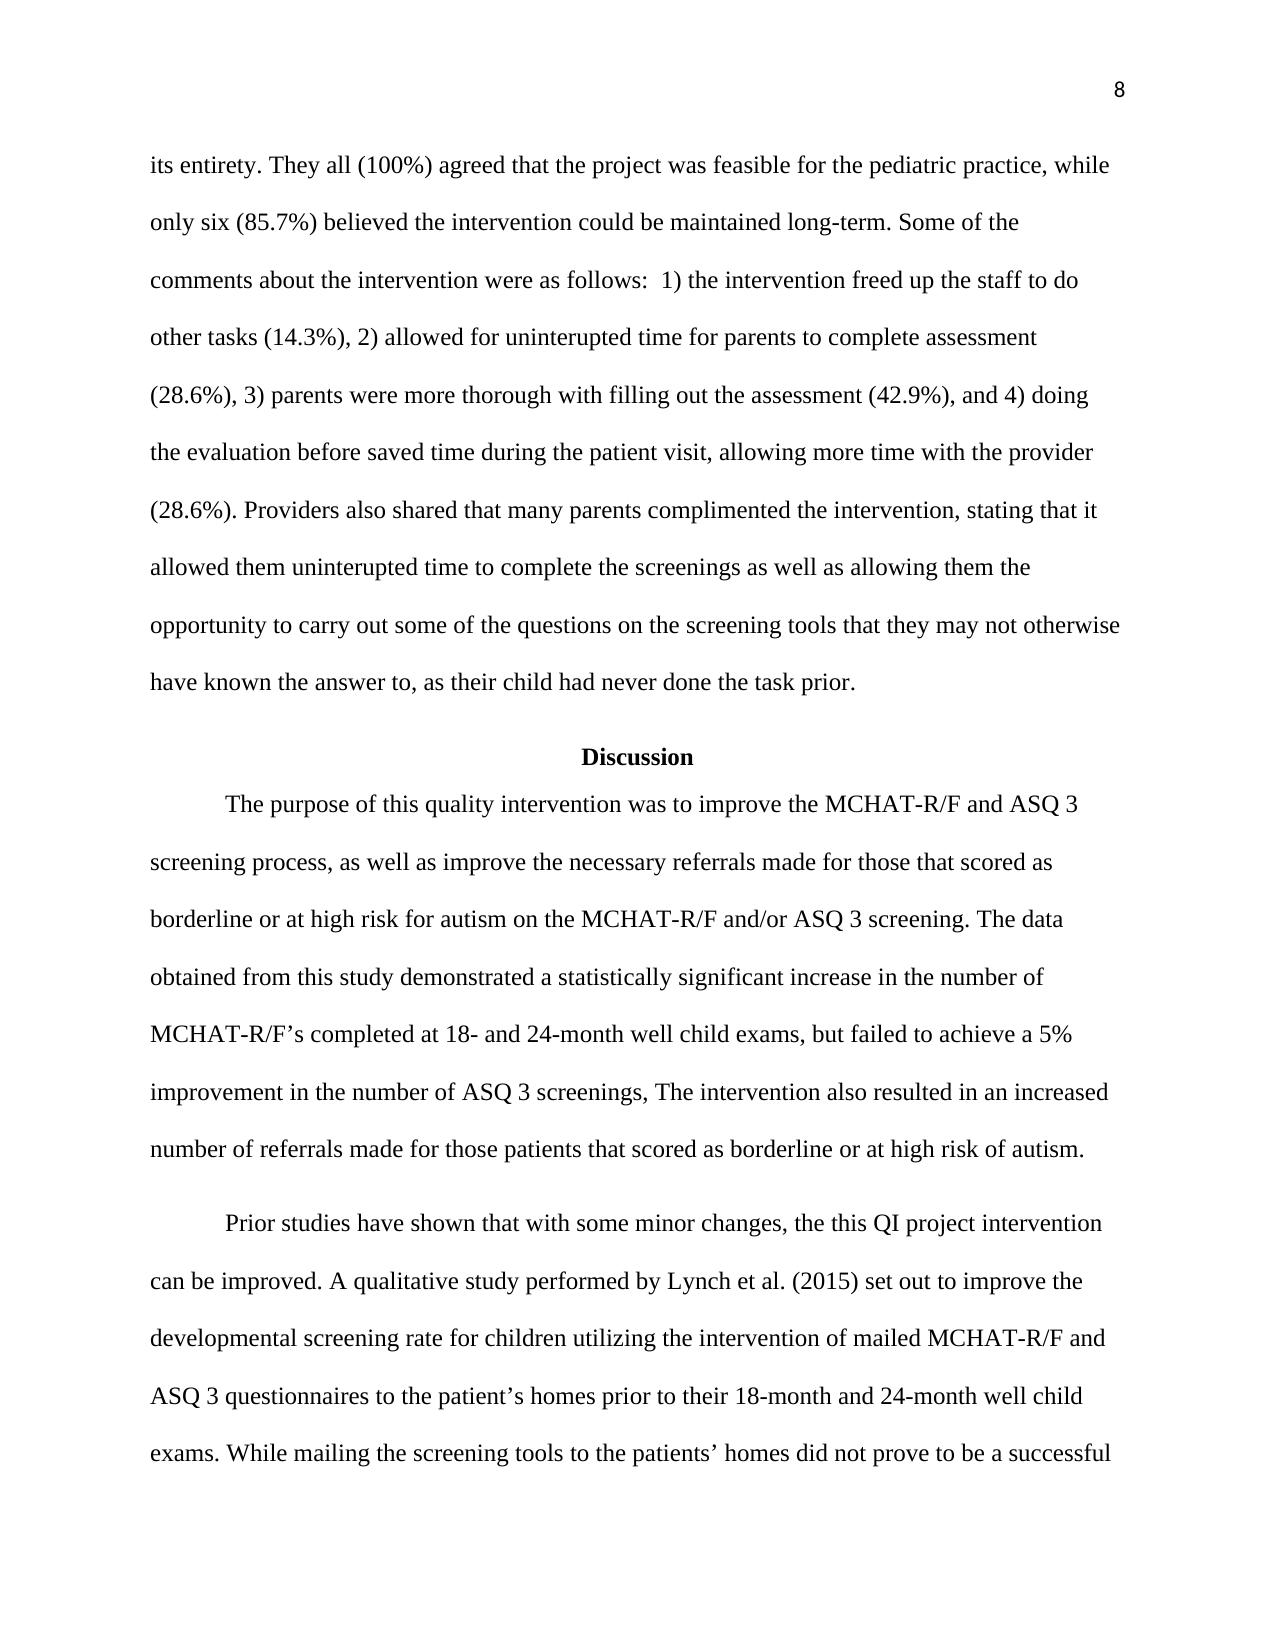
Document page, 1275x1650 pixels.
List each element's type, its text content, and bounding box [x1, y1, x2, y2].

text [150, 150, 1125, 696]
text The purpose of this quality intervention was to improve the MCHAT-R/F and ASQ 3 screening process, as well as improve the necessary referrals made for those that scored as borderline or at high risk for autism on the MCHAT-R/F and/or ASQ 3 screening. The data obtained from this study demonstrated a statistically significant increase in the number of MCHAT-R/F’s completed at 18- and 24-month well child exams, but failed to achieve a 5% improvement in the number of ASQ 3 screenings, The intervention also resulted in an increased number of referrals made for those patients that scored as borderline or at high risk of autism. [150, 789, 1125, 1163]
text Discussion [150, 742, 1125, 770]
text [150, 1208, 1125, 1467]
